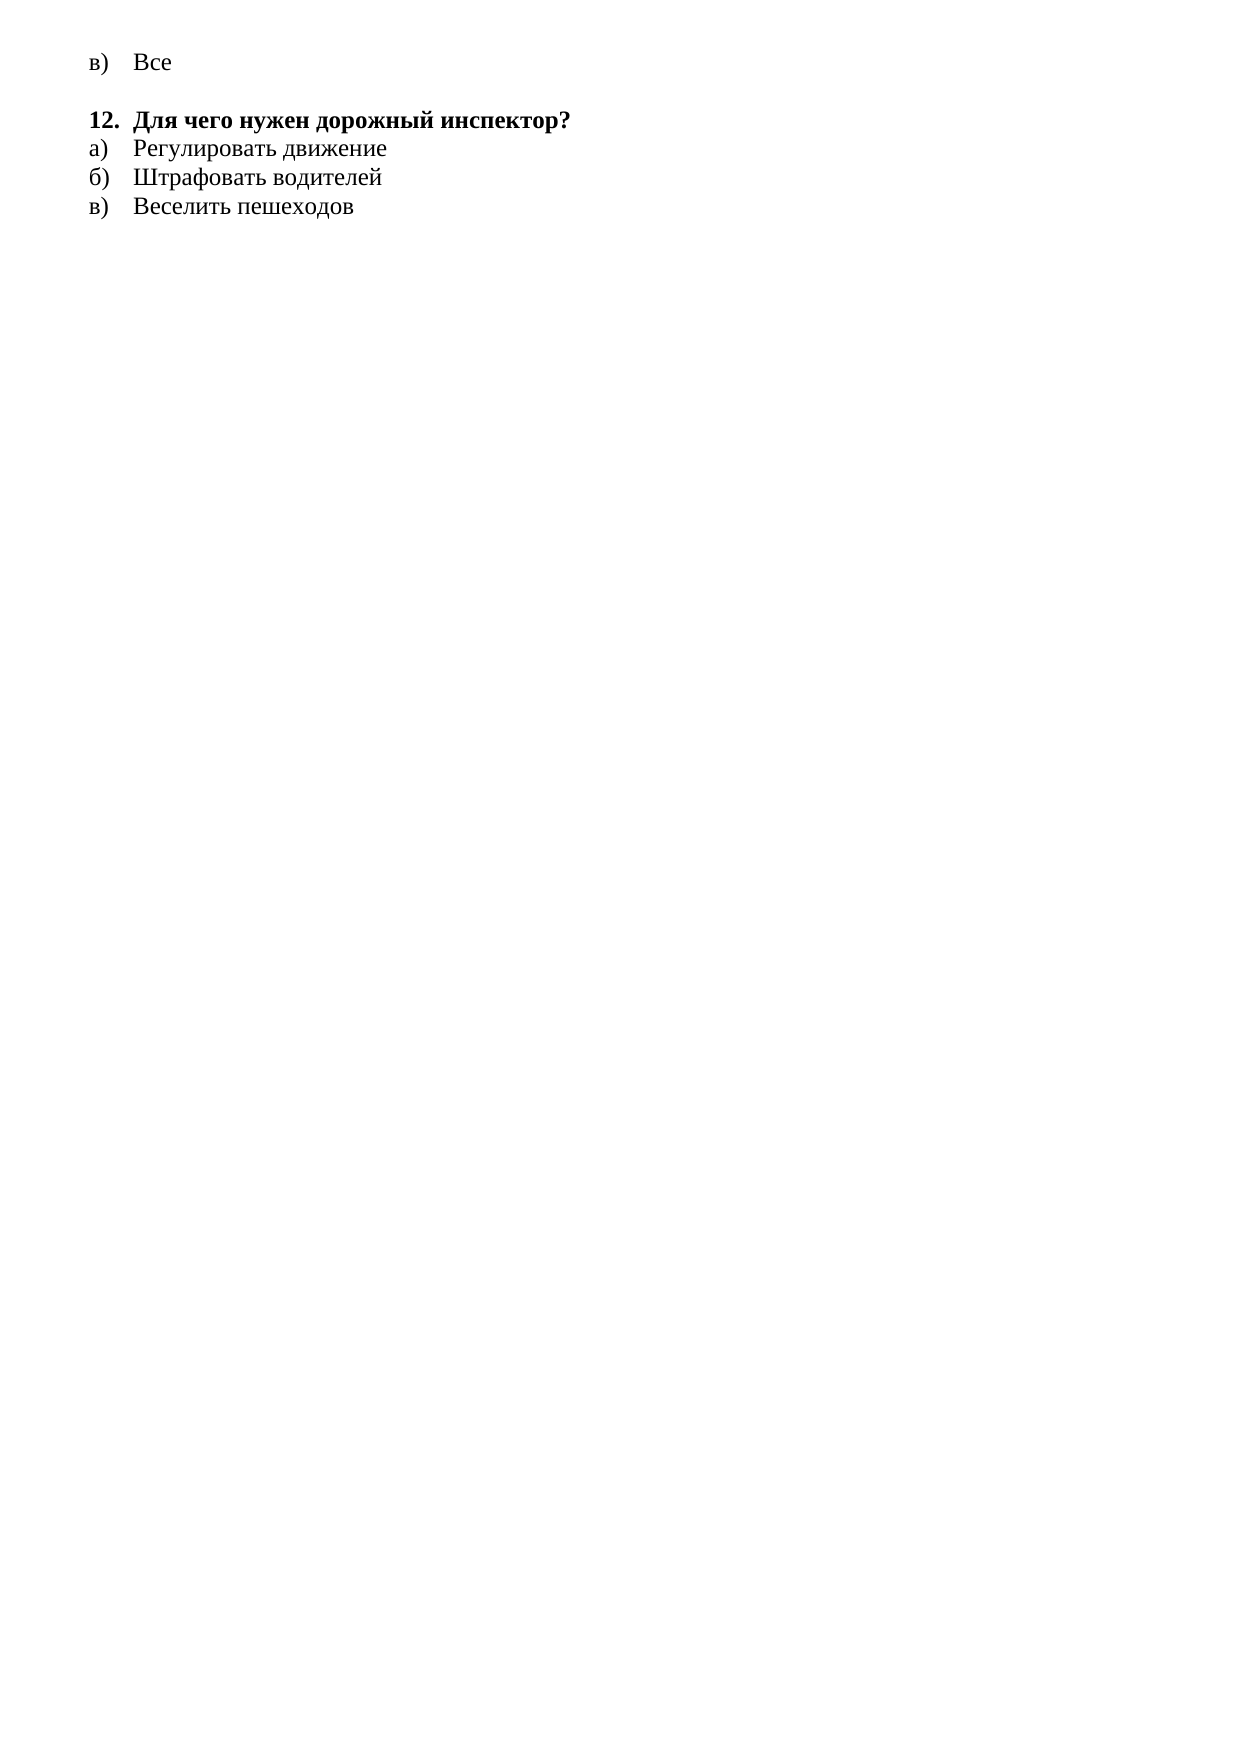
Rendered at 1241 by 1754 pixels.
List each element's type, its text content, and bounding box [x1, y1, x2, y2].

list Регулировать движение [59, 133, 1181, 162]
list Веселить пешеходов [59, 191, 1181, 220]
list Все [59, 47, 1181, 76]
list Штрафовать водителей [59, 162, 1181, 191]
list Для чего нужен дорожный инспектор? [59, 105, 1181, 133]
